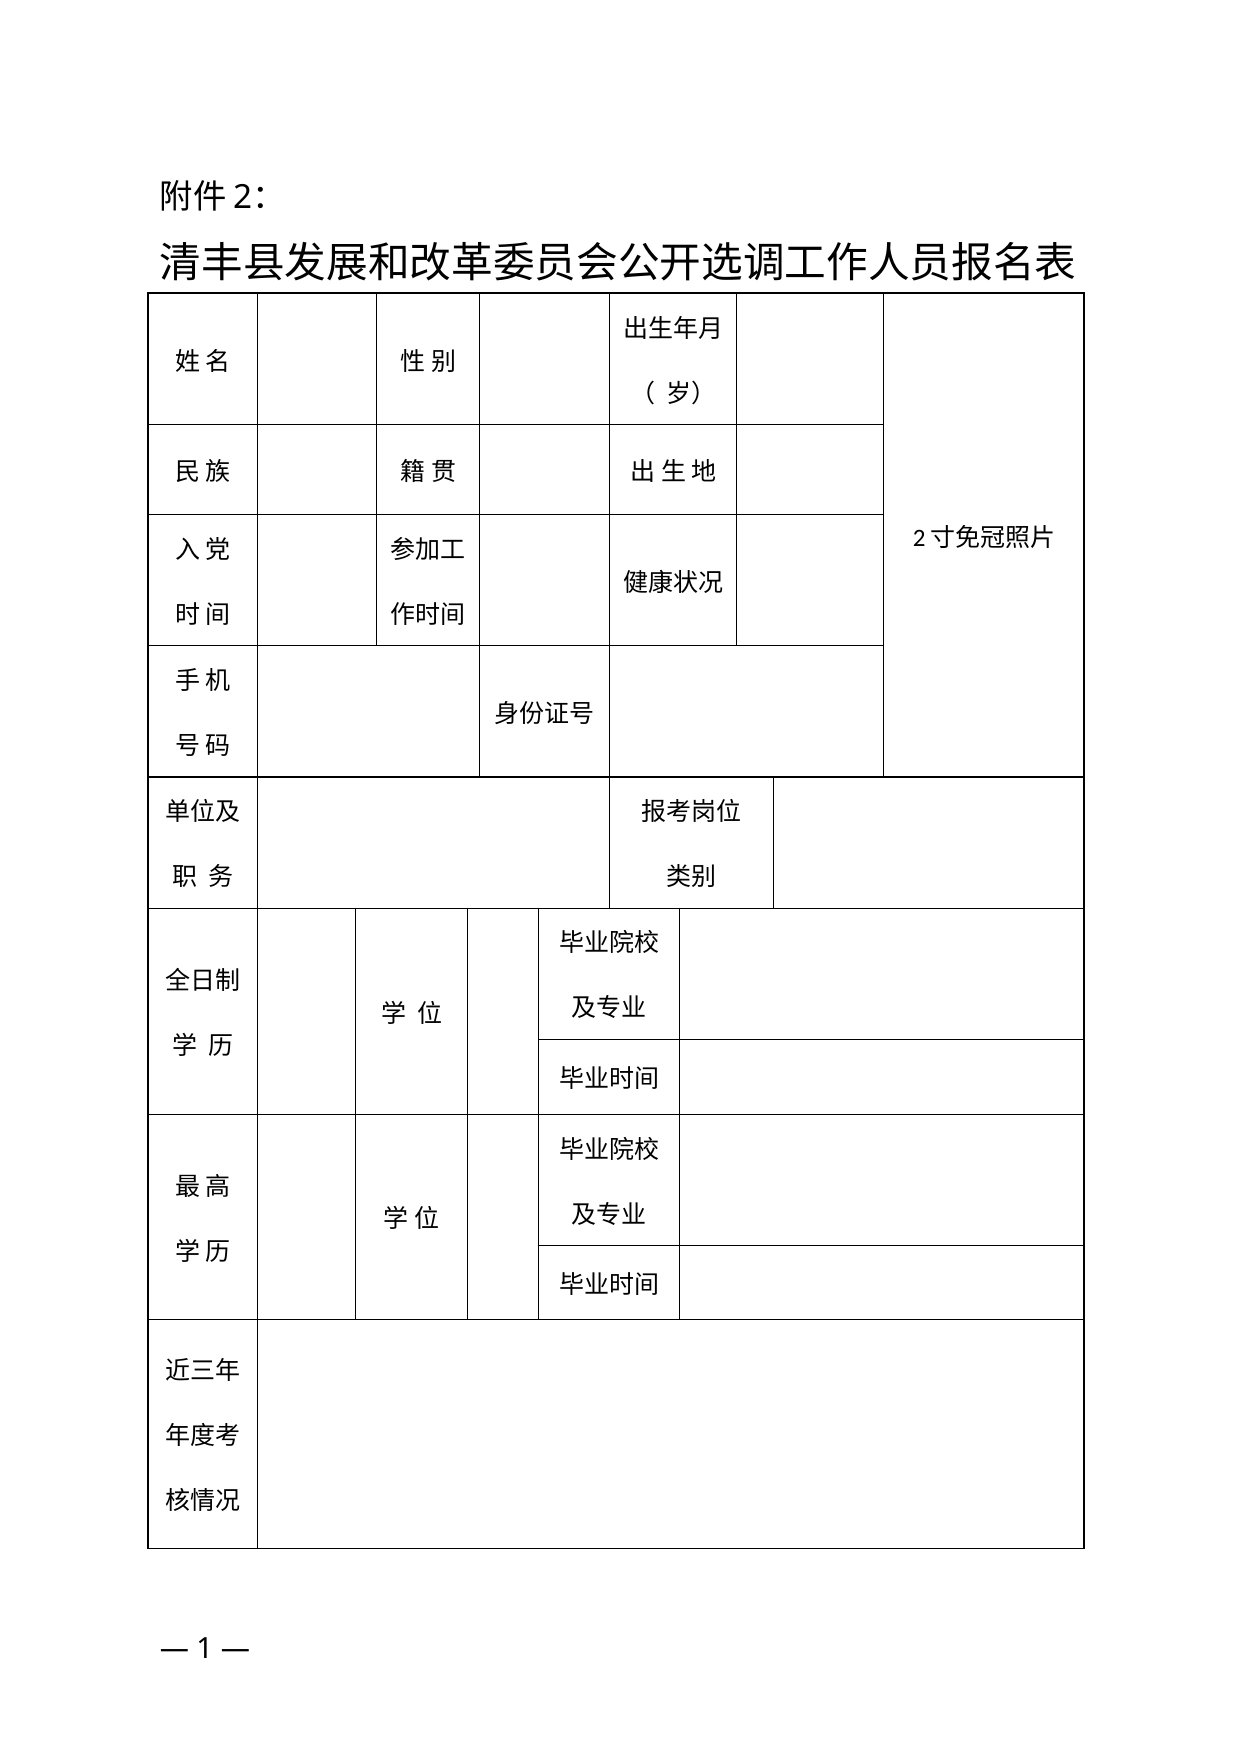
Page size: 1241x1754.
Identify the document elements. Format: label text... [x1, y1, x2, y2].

table_cell 毕业院校 及专业 [539, 909, 679, 1038]
table_cell [774, 778, 1083, 907]
table_cell 毕业时间 [539, 1040, 679, 1114]
table_cell 近三年年度考核情况 [149, 1320, 257, 1547]
table_cell 手 机 号 码 [149, 646, 257, 776]
table_cell [680, 1040, 1083, 1114]
table_header [480, 294, 609, 424]
table_cell [468, 1115, 538, 1319]
table_header 2寸免冠照片 [884, 294, 1083, 776]
table_header 性 别 [377, 294, 479, 424]
table_cell 毕业院校 及专业 [539, 1115, 679, 1245]
table_cell 单位及职 务 [149, 778, 257, 907]
table_header [258, 294, 376, 424]
table_cell [258, 909, 355, 1114]
table_cell [610, 646, 883, 776]
table_cell [258, 425, 376, 514]
table_cell 报考岗位 类别 [610, 778, 773, 907]
text 清丰县发展和改革委员会公开选调工作人员报名表 [159, 227, 1081, 292]
table_cell [680, 1115, 1083, 1245]
table_cell [468, 909, 538, 1114]
table_header 出生年月 （ 岁） [610, 294, 736, 424]
table_cell 民 族 [149, 425, 257, 514]
table_cell 身份证号 [480, 646, 609, 776]
table_cell 入 党 时 间 [149, 515, 257, 645]
table_cell 全日制学 历 [149, 909, 257, 1114]
table_cell 健康状况 [610, 515, 736, 645]
table_cell [480, 425, 609, 514]
table_header 姓 名 [149, 294, 257, 424]
table_header [737, 294, 883, 424]
table_cell [680, 909, 1083, 1038]
table_cell [258, 778, 609, 907]
table_cell [480, 515, 609, 645]
table_cell 最 高 学 历 [149, 1115, 257, 1319]
table_cell 参加工作时间 [377, 515, 479, 645]
table_cell 籍 贯 [377, 425, 479, 514]
table_cell [258, 515, 376, 645]
table_cell 出 生 地 [610, 425, 736, 514]
table_cell 毕业时间 [539, 1246, 679, 1319]
table_cell [258, 646, 479, 776]
table_cell 学 位 [356, 1115, 467, 1319]
table_cell [258, 1115, 355, 1319]
table_cell [737, 515, 883, 645]
table_cell [680, 1246, 1083, 1319]
table_cell [737, 425, 883, 514]
table_cell [258, 1320, 1083, 1547]
table_cell 学 位 [356, 909, 467, 1114]
text 附件2： [159, 162, 1081, 227]
